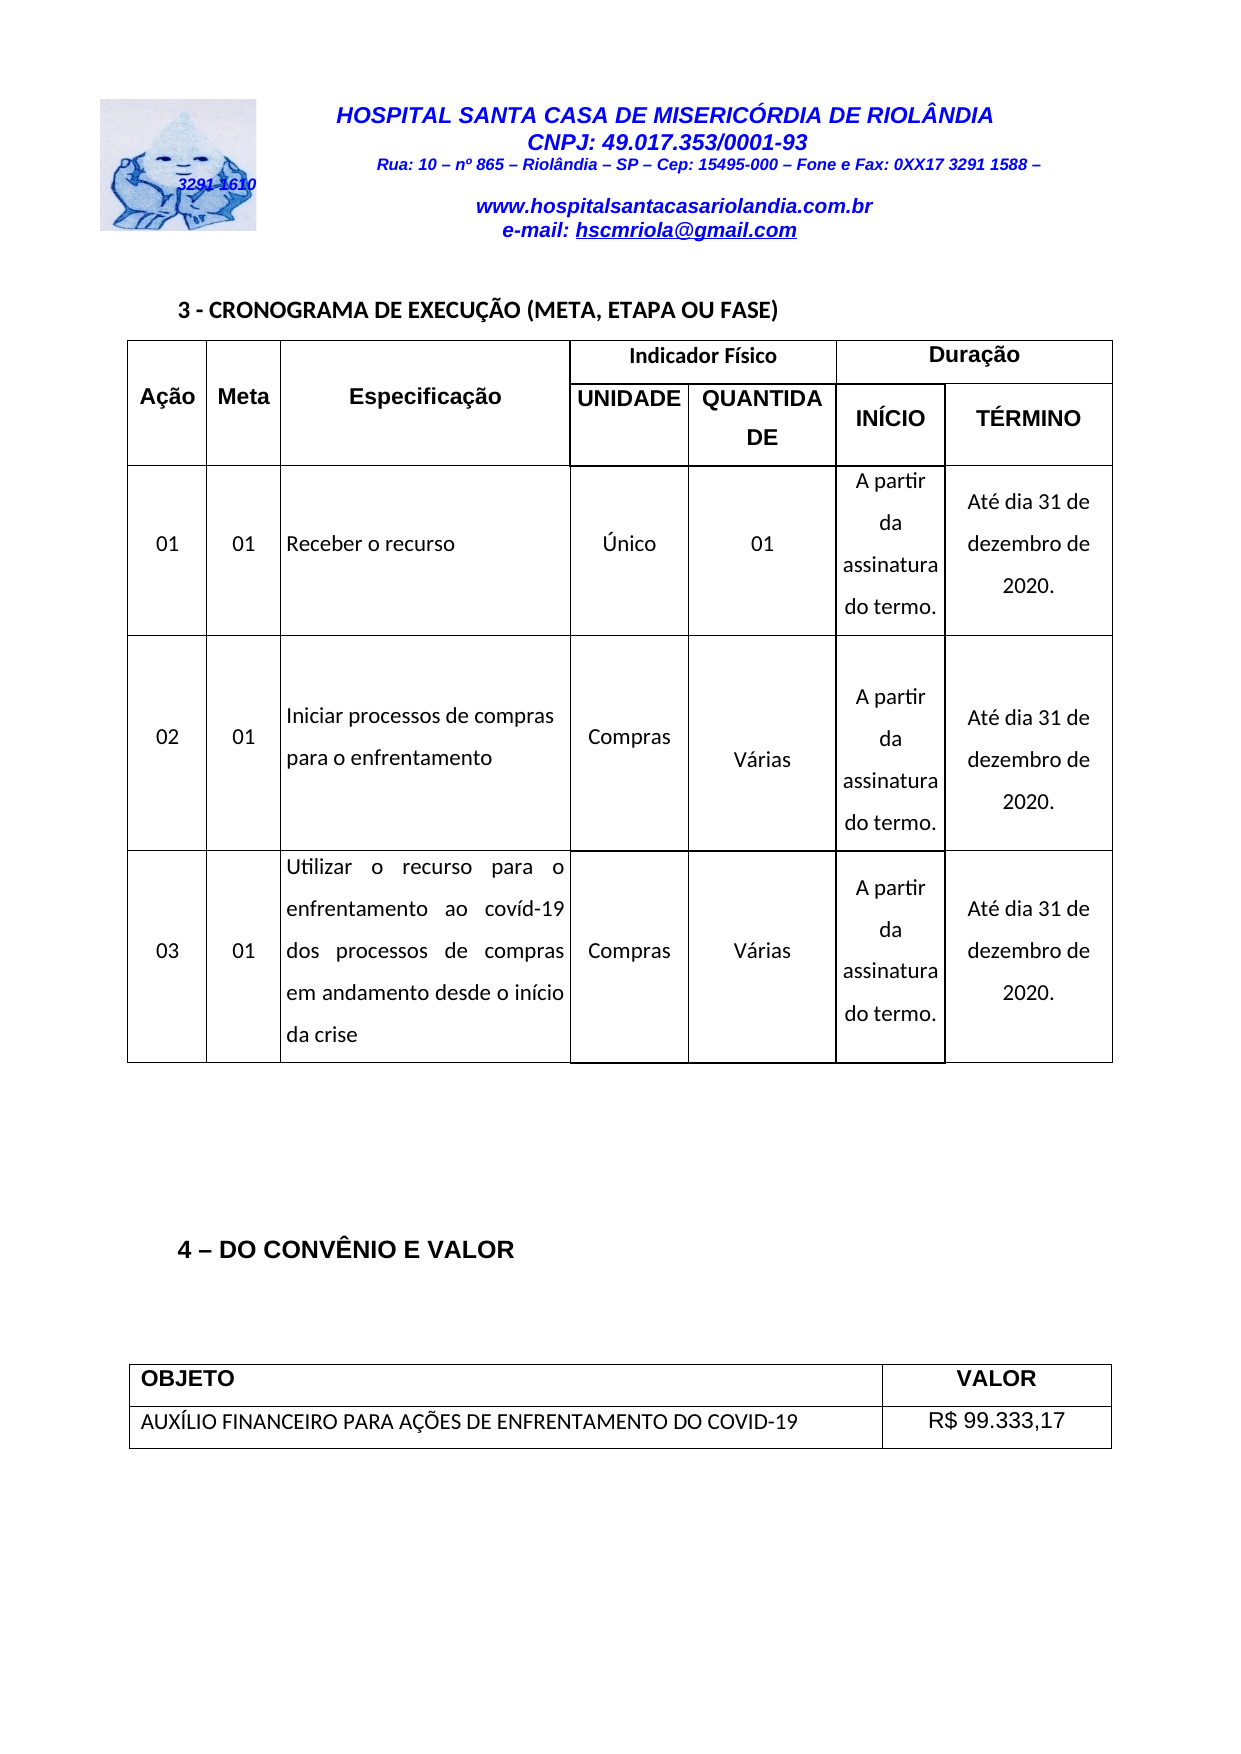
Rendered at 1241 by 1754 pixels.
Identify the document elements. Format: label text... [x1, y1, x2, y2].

table_header VALOR [883, 1365, 1111, 1406]
table_cell 01 [207, 851, 280, 1062]
table_cell Até dia 31 de dezembro de 2020. [946, 851, 1112, 1062]
table_cell Várias [689, 636, 835, 850]
table_header OBJETO [130, 1365, 882, 1406]
table_cell 01 [689, 467, 835, 635]
table_cell UNIDADE [571, 385, 688, 465]
picture [100, 99, 257, 231]
table_header Indicador Físico [571, 341, 836, 383]
table_cell 03 [128, 851, 206, 1062]
table_cell Compras [571, 852, 688, 1062]
table_cell R$ 99.333,17 [883, 1407, 1111, 1448]
text 4 – DO CONVÊNIO E VALOR [177, 1235, 1063, 1264]
table_cell 01 [207, 636, 280, 850]
table_cell QUANTIDADE [689, 385, 835, 465]
table_cell Até dia 31 de dezembro de 2020. [946, 636, 1112, 850]
table_cell INÍCIO [837, 385, 944, 465]
table_header Meta [207, 341, 280, 465]
table_cell Até dia 31 de dezembro de 2020. [946, 466, 1112, 635]
table_cell A partir da assinatura do termo. [837, 636, 944, 850]
table_cell Utilizar o recurso para o enfrentamento ao covíd-19 dos processos de compras em andamento desde o início da crise [281, 851, 570, 1062]
table_cell 01 [207, 466, 280, 635]
table_header Ação [128, 341, 206, 465]
table_header Duração [837, 341, 1112, 383]
table_cell Compras [571, 636, 688, 850]
table_cell AUXÍLIO FINANCEIRO PARA AÇÕES DE ENFRENTAMENTO DO COVID-19 [130, 1407, 882, 1448]
table_cell Único [571, 467, 688, 635]
table_cell TÉRMINO [946, 384, 1112, 465]
table_cell 02 [128, 636, 206, 850]
table_cell Várias [689, 852, 835, 1062]
table_cell 01 [128, 466, 206, 635]
table_cell A partir da assinatura do termo. [837, 467, 944, 635]
table_cell Receber o recurso [281, 466, 570, 635]
table_cell Iniciar processos de compras para o enfrentamento [281, 636, 570, 850]
table_cell A partir da assinatura do termo. [837, 852, 944, 1062]
table_header Especificação [281, 341, 569, 465]
text 3 - CRONOGRAMA DE EXECUÇÃO (META, ETAPA OU FASE) [177, 294, 1063, 325]
